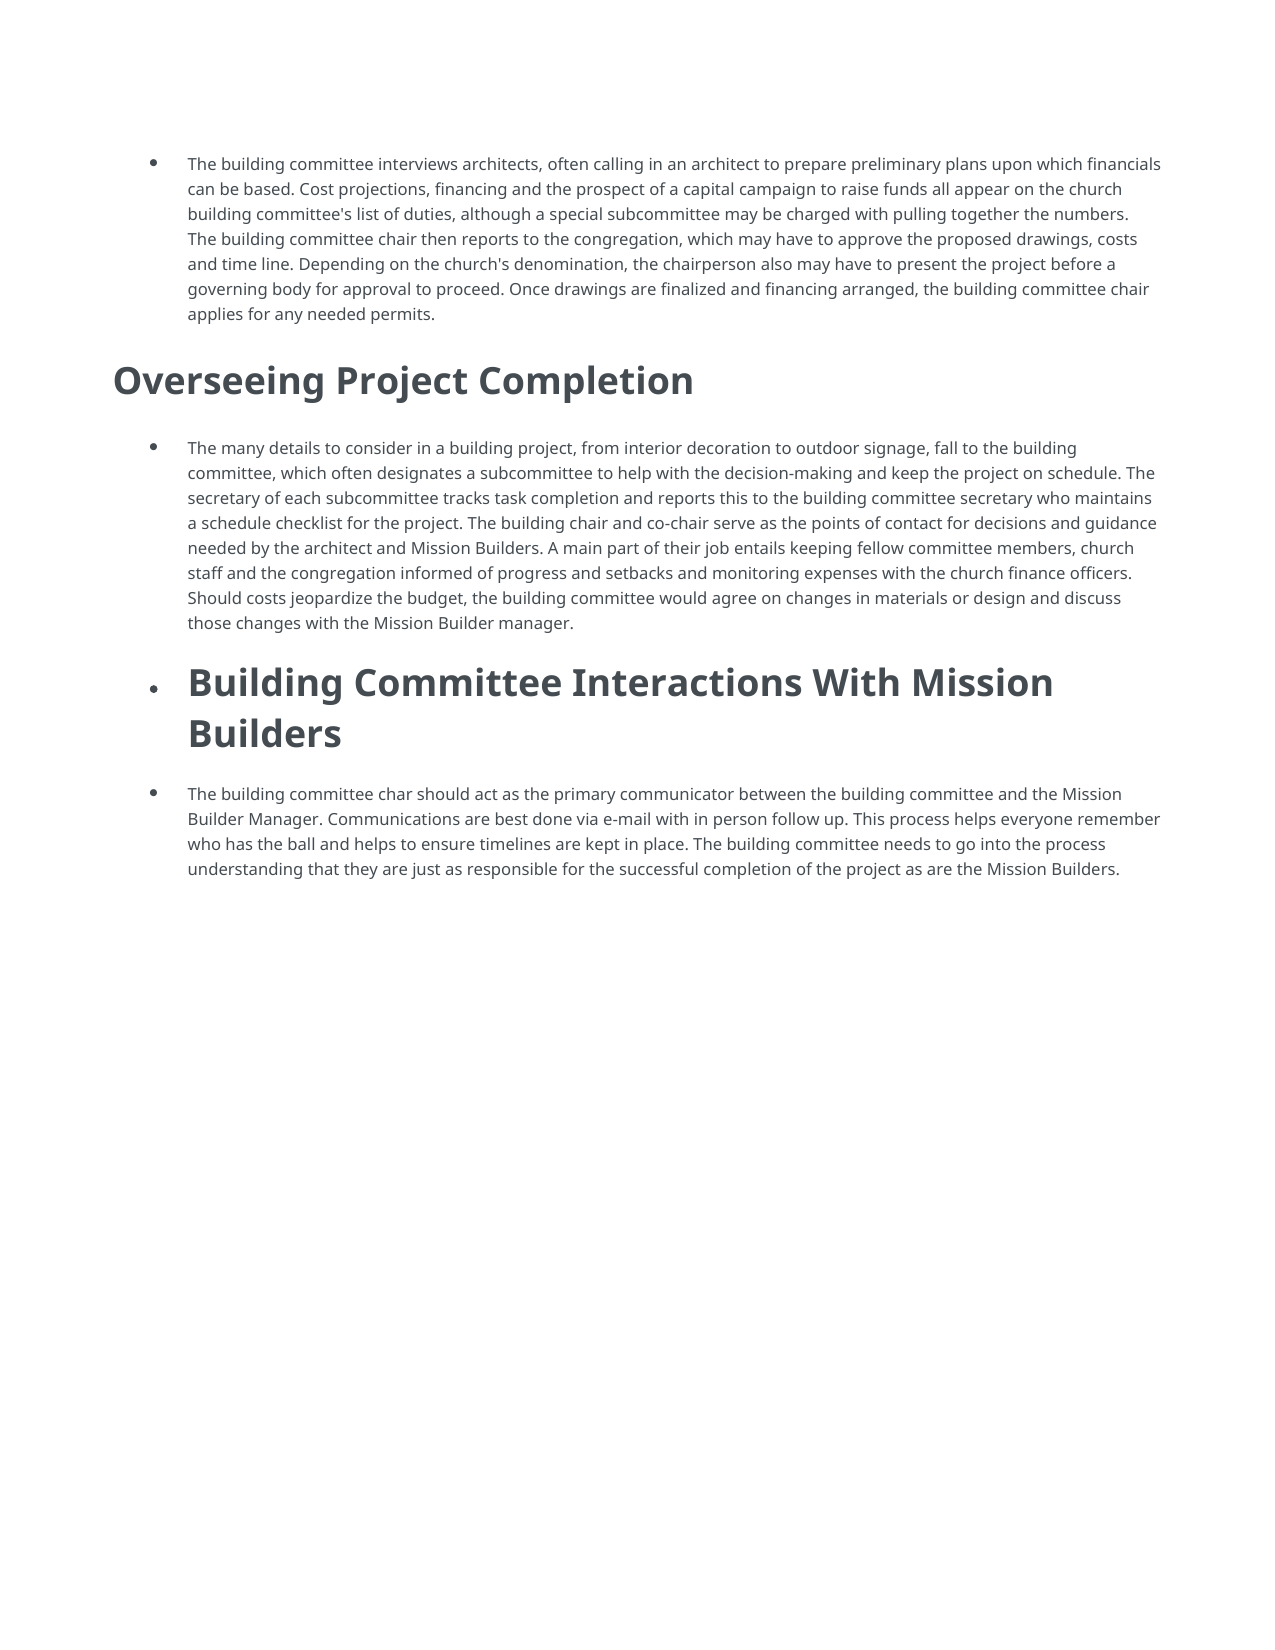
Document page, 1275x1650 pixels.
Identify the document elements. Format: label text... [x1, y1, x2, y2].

list The many details to consider in a building project, from interior decoration to outdoor signage, fall to the building committee, which often designates a subcommittee to help with the decision-making and keep the project on schedule. The secretary of each subcommittee tracks task completion and reports this to the building committee secretary who maintains a schedule checklist for the project. The building chair and co-chair serve as the points of contact for decisions and guidance needed by the architect and Mission Builders. A main part of their job entails keeping fellow committee members, church staff and the congregation informed of progress and setbacks and monitoring expenses with the church finance officers. Should costs jeopardize the budget, the building committee would agree on changes in materials or design and discuss those changes with the Mission Builder manager. [150, 434, 1162, 634]
list The building committee char should act as the primary communicator between the building committee and the Mission Builder Manager. Communications are best done via e-mail with in person follow up. This process helps everyone remember who has the ball and helps to ensure timelines are kept in place. The building committee needs to go into the process understanding that they are just as responsible for the successful completion of the project as are the Mission Builders. [150, 780, 1162, 880]
list Building Committee Interactions With Mission Builders [150, 656, 1162, 758]
text Overseeing Project Completion [112, 354, 1162, 405]
list The building committee interviews architects, often calling in an architect to prepare preliminary plans upon which financials can be based. Cost projections, financing and the prospect of a capital campaign to raise funds all appear on the church building committee's list of duties, although a special subcommittee may be charged with pulling together the numbers. The building committee chair then reports to the congregation, which may have to approve the proposed drawings, costs and time line. Depending on the church's denomination, the chairperson also may have to present the project before a governing body for approval to proceed. Once drawings are finalized and financing arranged, the building committee chair applies for any needed permits. [150, 150, 1162, 325]
